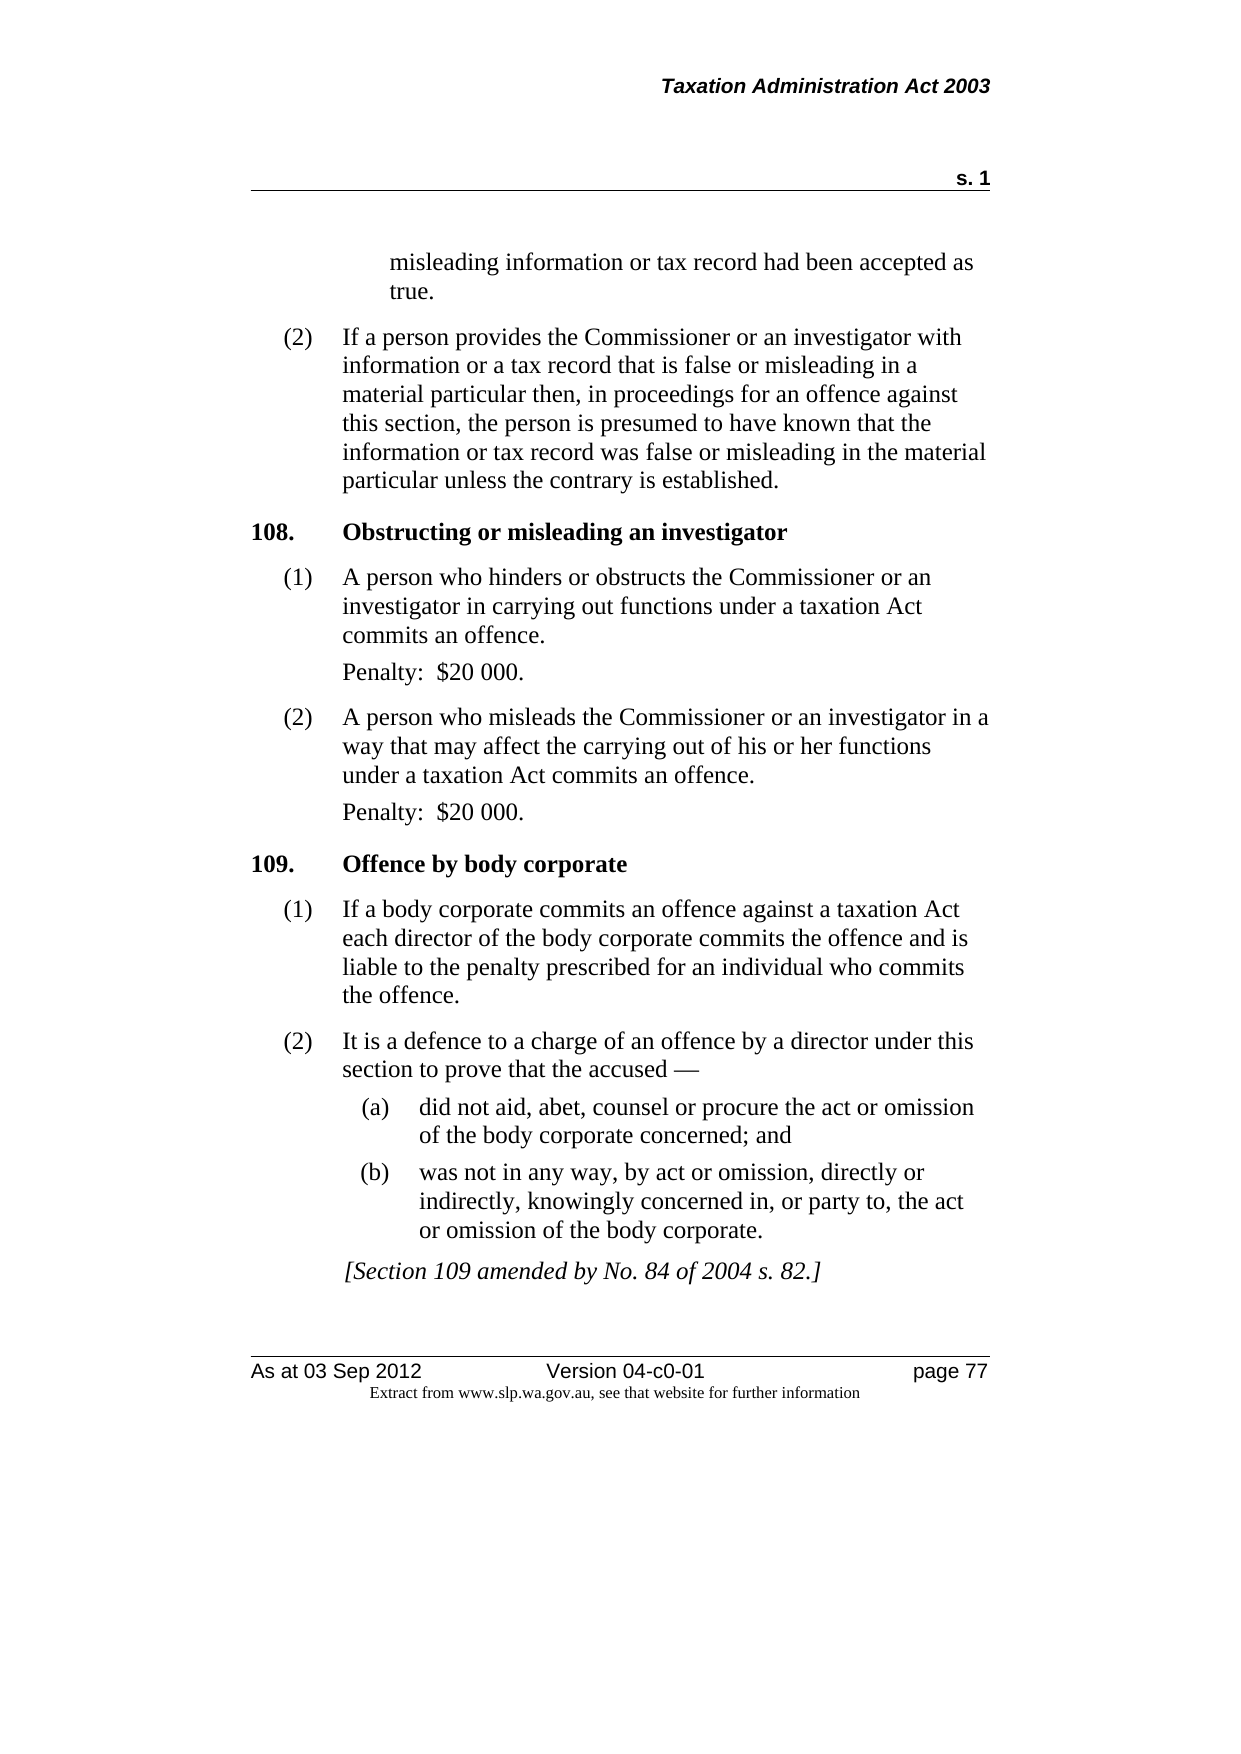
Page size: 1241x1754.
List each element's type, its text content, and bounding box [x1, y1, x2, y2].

text (1) A person who hinders or obstructs the Commissioner or an investigator in carrying out functions under a taxation Act commits an offence. [251, 562, 990, 649]
text Penalty: $20 000. [251, 657, 990, 686]
text [Section 109 amended by No. 84 of 2004 s. 82.] [251, 1256, 990, 1285]
text (2) If a person provides the Commissioner or an investigator with information or a tax record that is false or misleading in a material particular then, in proceedings for an offence against this section, the person is presumed to have known that the information or tax record was false or misleading in the material particular unless the contrary is established. [251, 322, 990, 494]
text Penalty: $20 000. [251, 797, 990, 826]
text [251, 247, 990, 305]
text (b) was not in any way, by act or omission, directly or indirectly, knowingly concerned in, or party to, the act or omission of the body corporate. [251, 1157, 990, 1244]
text (2) It is a defence to a charge of an offence by a director under this section to prove that the accused — [251, 1026, 990, 1083]
text (1) If a body corporate commits an offence against a taxation Act each director of the body corporate commits the offence and is liable to the penalty prescribed for an individual who commits the offence. [251, 894, 990, 1009]
subtitle 108. Obstructing or misleading an investigator [251, 517, 990, 546]
text (a) did not aid, abet, counsel or procure the act or omission of the body corporate concerned; and [251, 1092, 990, 1149]
text (2) A person who misleads the Commissioner or an investigator in a way that may affect the carrying out of his or her functions under a taxation Act commits an offence. [251, 702, 990, 789]
subtitle 109. Offence by body corporate [251, 849, 990, 877]
